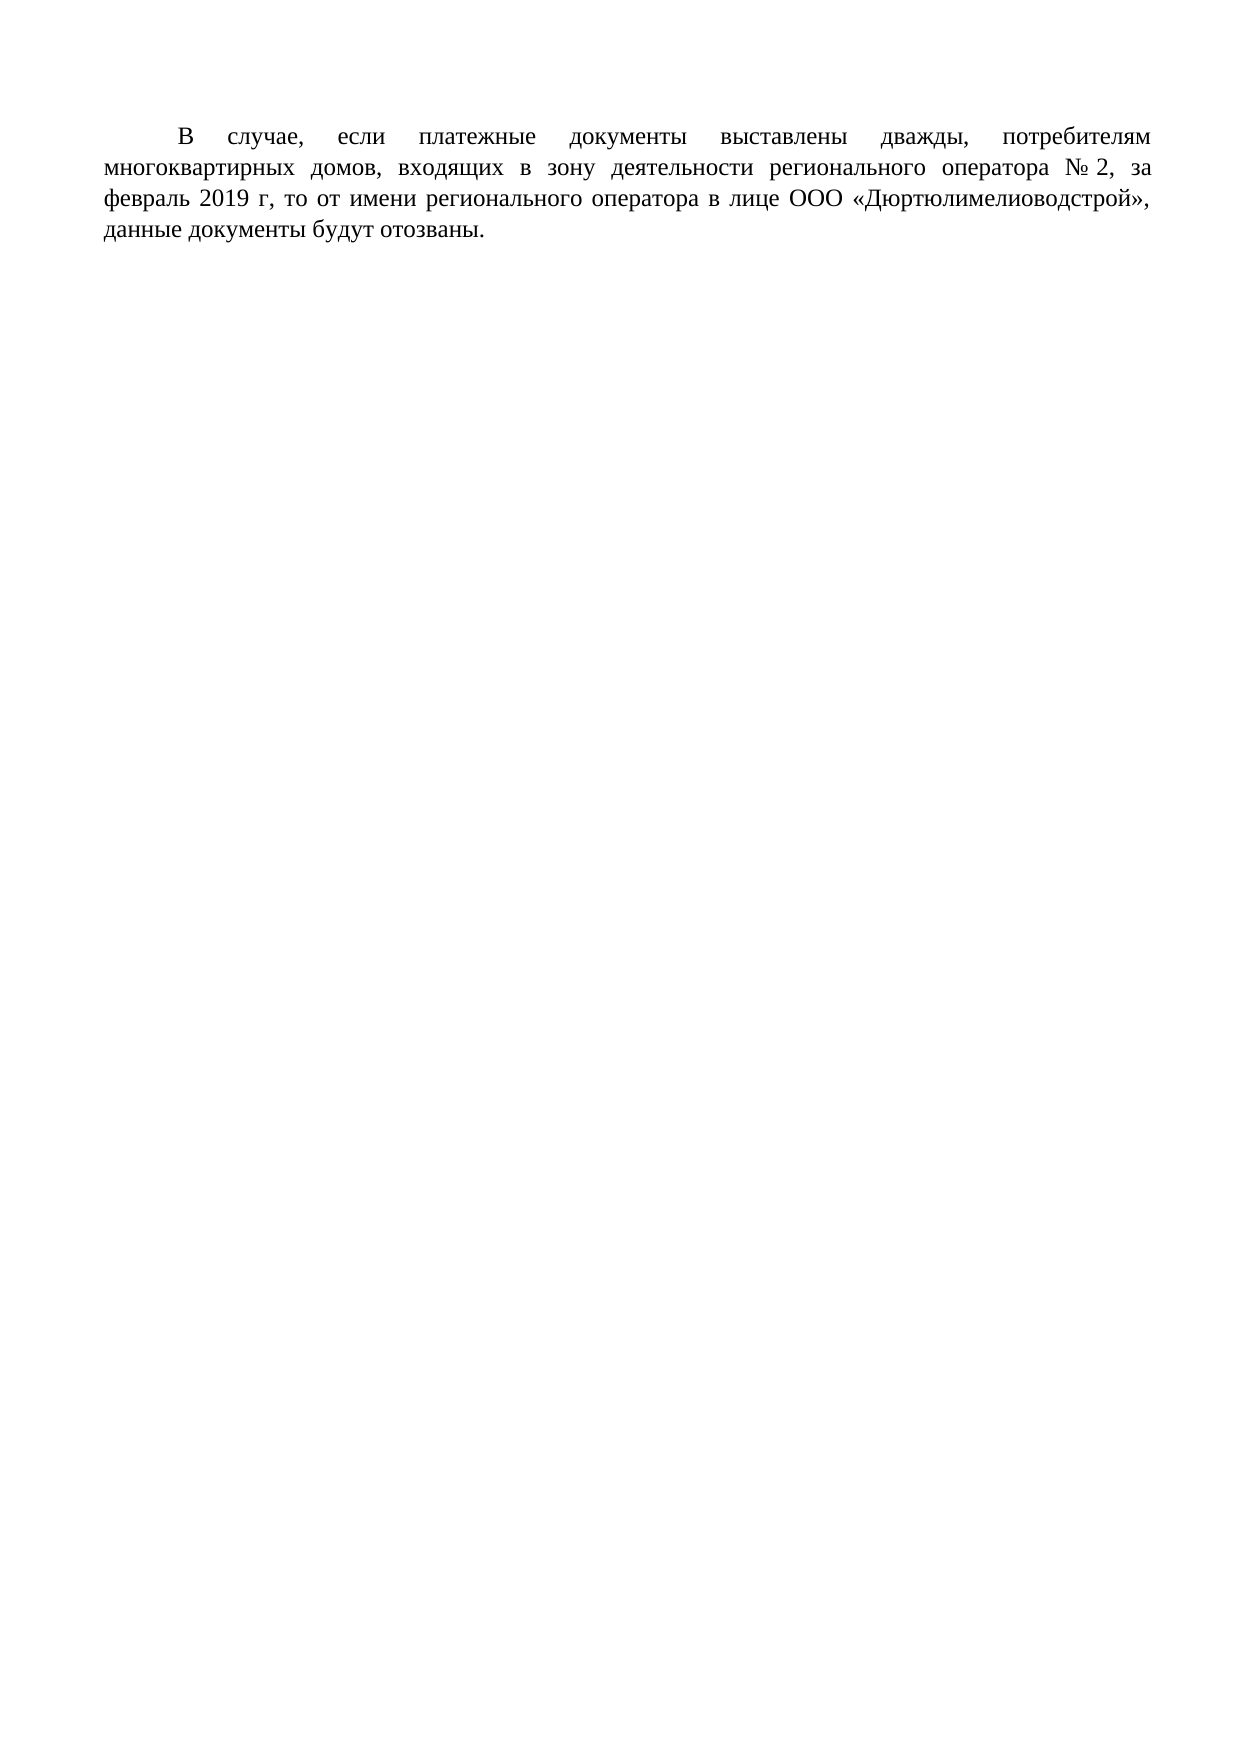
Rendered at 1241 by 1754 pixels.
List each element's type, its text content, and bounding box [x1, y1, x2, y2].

text В случае, если платежные документы выставлены дважды, потребителям многоквартирных домов, входящих в зону деятельности регионального оператора № 2, за февраль 2019 г, то от имени регионального оператора в лице ООО «Дюртюлимелиоводстрой», данные документы будут отозваны. [103, 121, 1152, 243]
